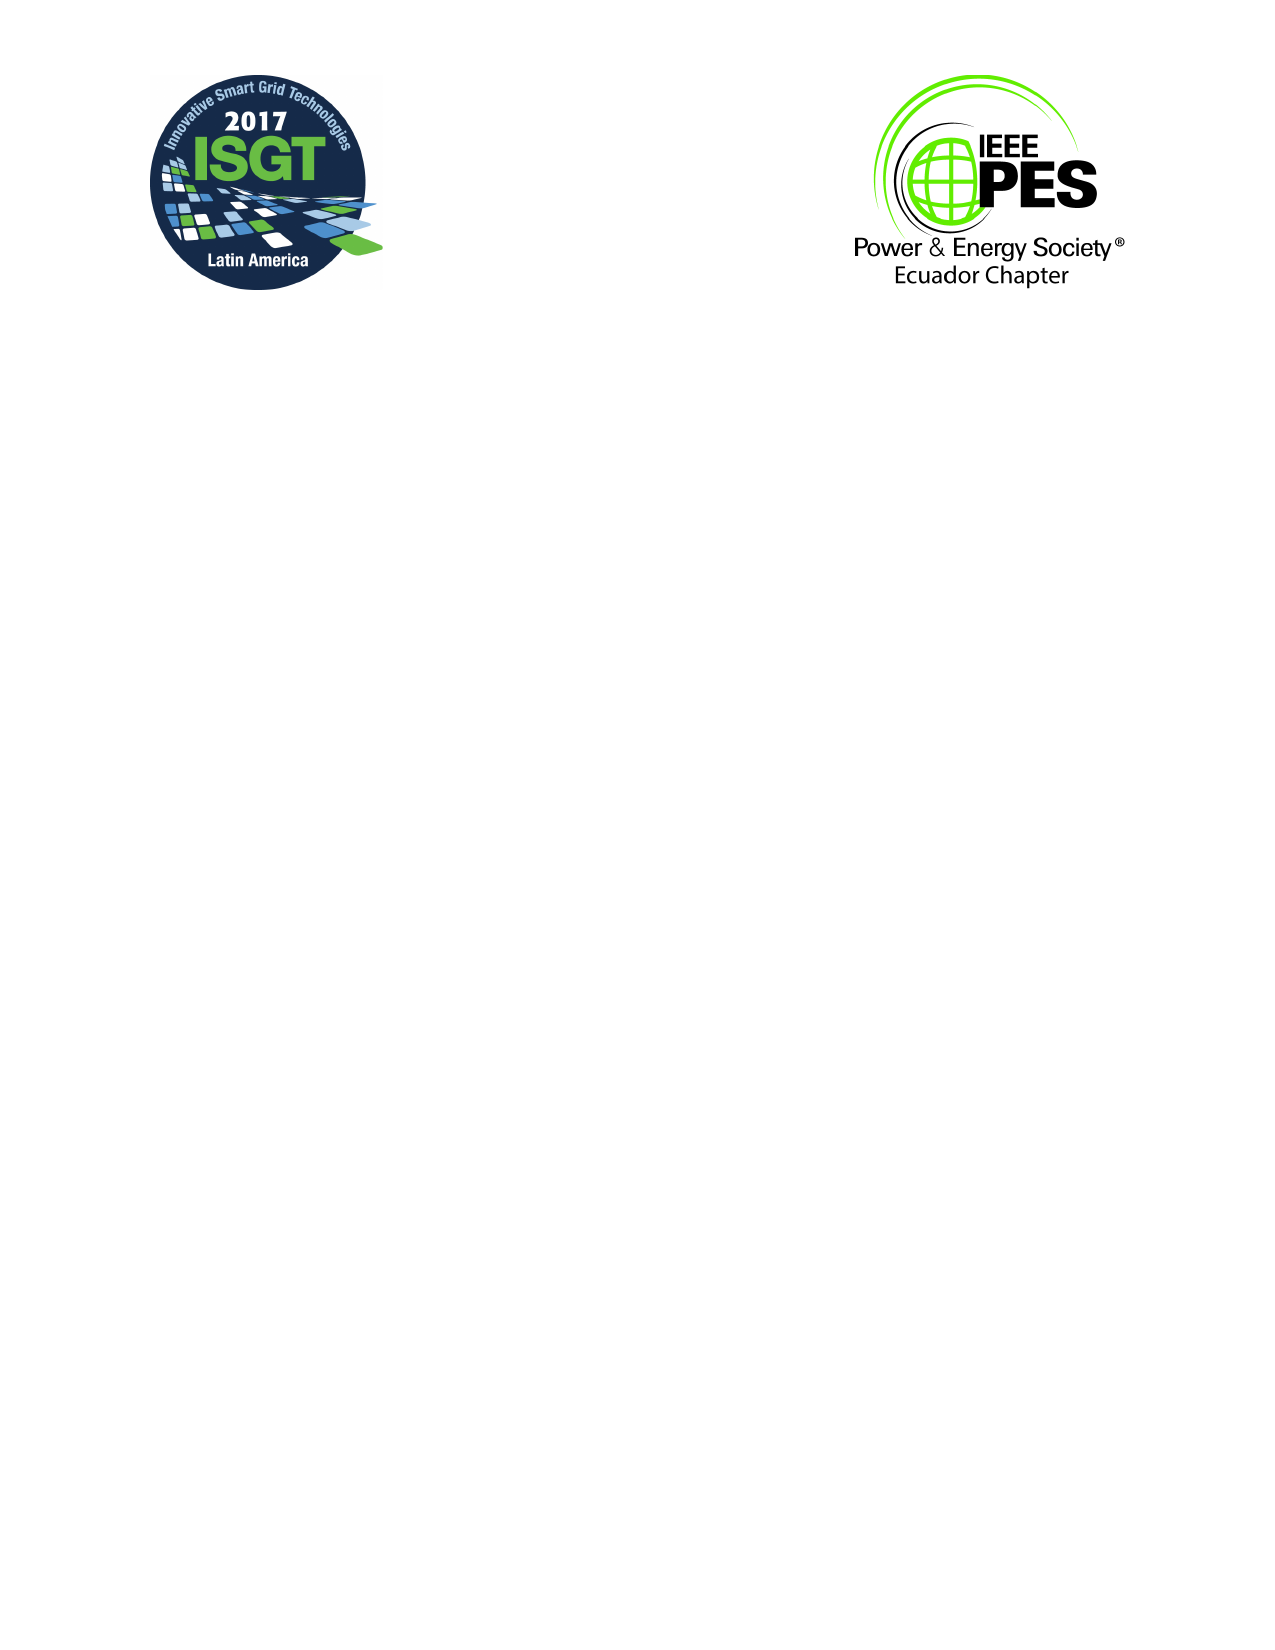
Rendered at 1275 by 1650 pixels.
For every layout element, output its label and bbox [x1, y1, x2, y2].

picture [150, 75, 383, 290]
picture [855, 75, 1125, 290]
